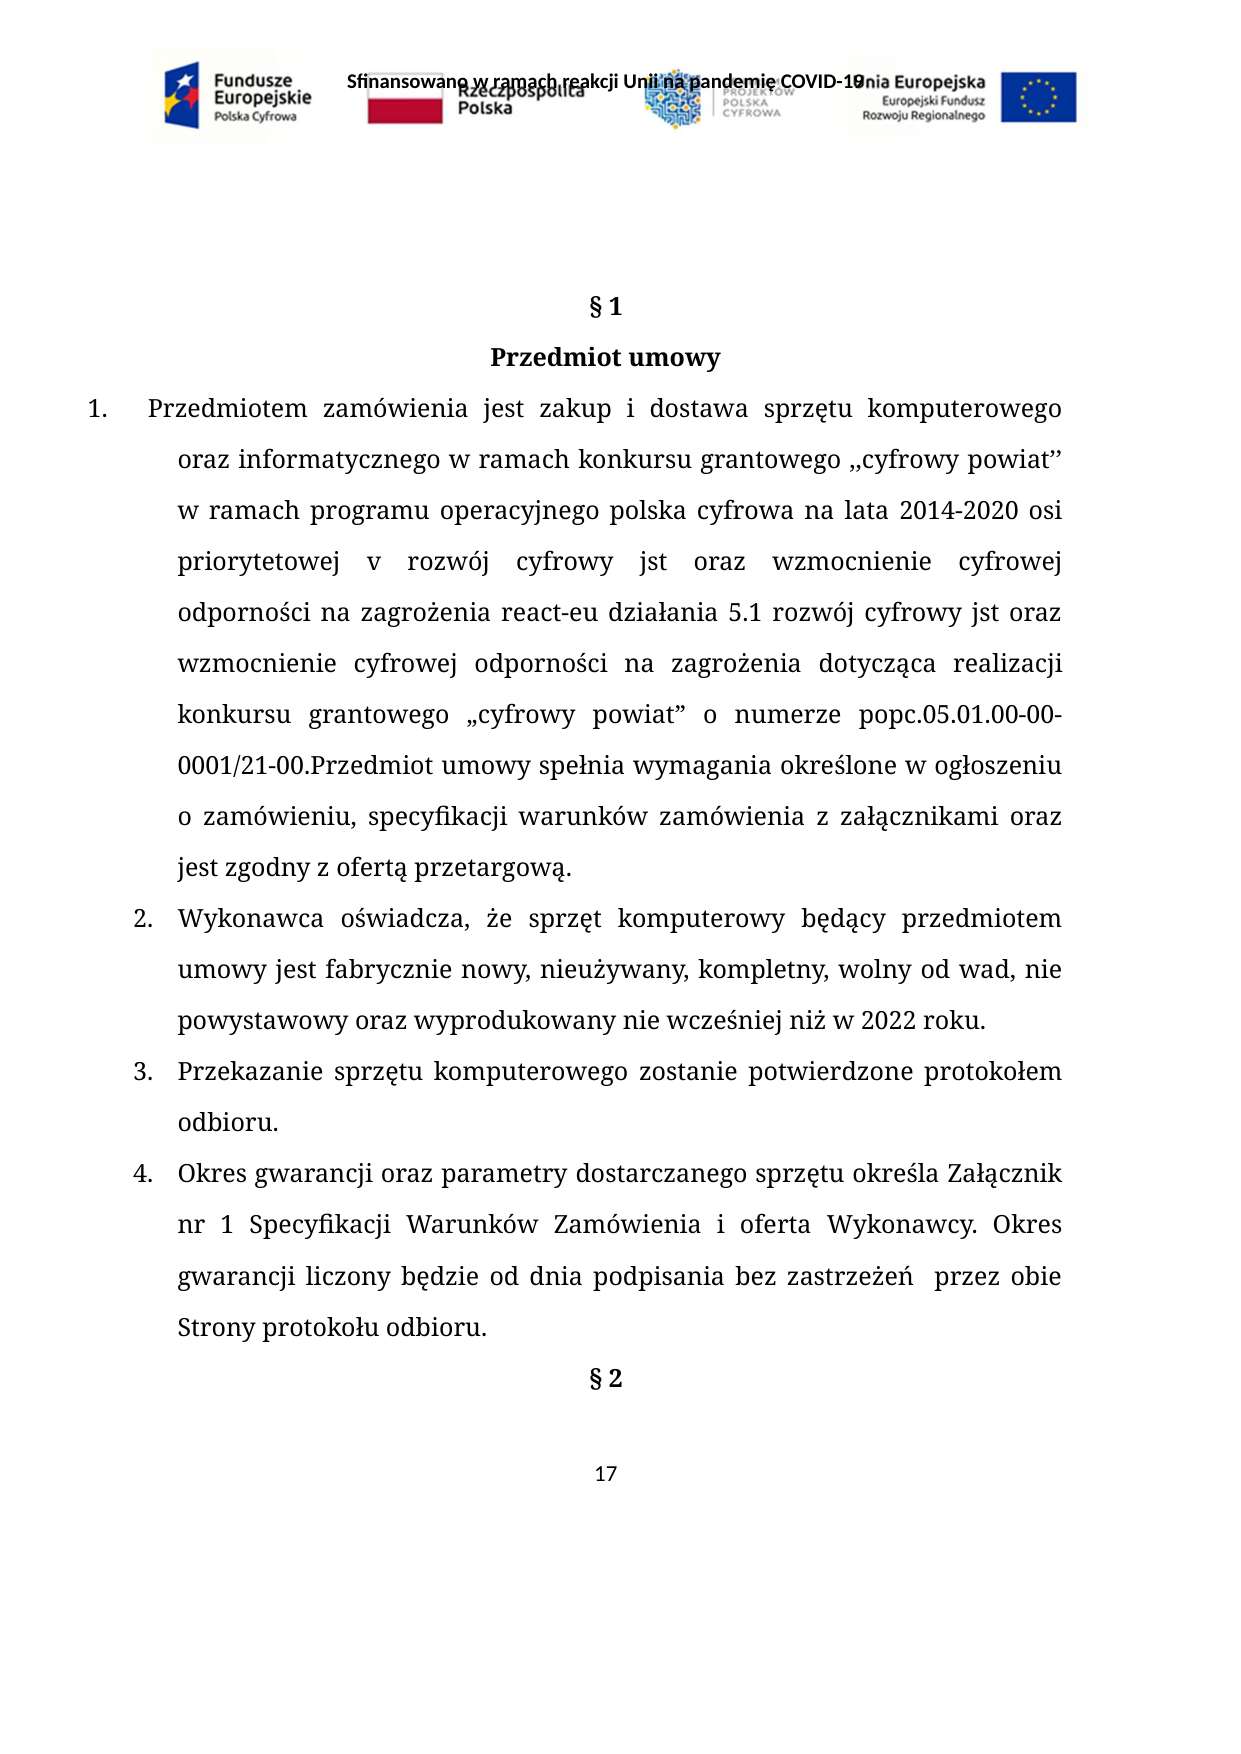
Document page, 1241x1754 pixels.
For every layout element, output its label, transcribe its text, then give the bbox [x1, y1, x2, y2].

text § 2 [148, 1360, 1063, 1394]
list Przedmiotem zamówienia jest zakup i dostawa sprzętu komputerowego oraz informatycznego w ramach konkursu grantowego ,,cyfrowy powiat’’ w ramach programu operacyjnego polska cyfrowa na lata 2014-2020 osi priorytetowej v rozwój cyfrowy jst oraz wzmocnienie cyfrowej odporności na zagrożenia react-eu działania 5.1 rozwój cyfrowy jst oraz wzmocnienie cyfrowej odporności na zagrożenia dotycząca realizacji konkursu grantowego „cyfrowy powiat” o numerze popc.05.01.00-00-0001/21-00.Przedmiot umowy spełnia wymagania określone w ogłoszeniu o zamówieniu, specyfikacji warunków zamówienia z załącznikami oraz jest zgodny z ofertą przetargową. [87, 390, 1063, 884]
list Przekazanie sprzętu komputerowego zostanie potwierdzone protokołem odbioru. [133, 1054, 1063, 1139]
picture [147, 44, 1093, 152]
list Wykonawca oświadcza, że sprzęt komputerowy będący przedmiotem umowy jest fabrycznie nowy, nieużywany, kompletny, wolny od wad, nie powystawowy oraz wyprodukowany nie wcześniej niż w 2022 roku. [133, 901, 1063, 1037]
text Przedmiot umowy [148, 339, 1063, 373]
text § 1 [148, 288, 1063, 322]
list Okres gwarancji oraz parametry dostarczanego sprzętu określa Załącznik nr 1 Specyfikacji Warunków Zamówienia i oferta Wykonawcy. Okres gwarancji liczony będzie od dnia podpisania bez zastrzeżeń przez obie Strony protokołu odbioru. [133, 1156, 1063, 1343]
